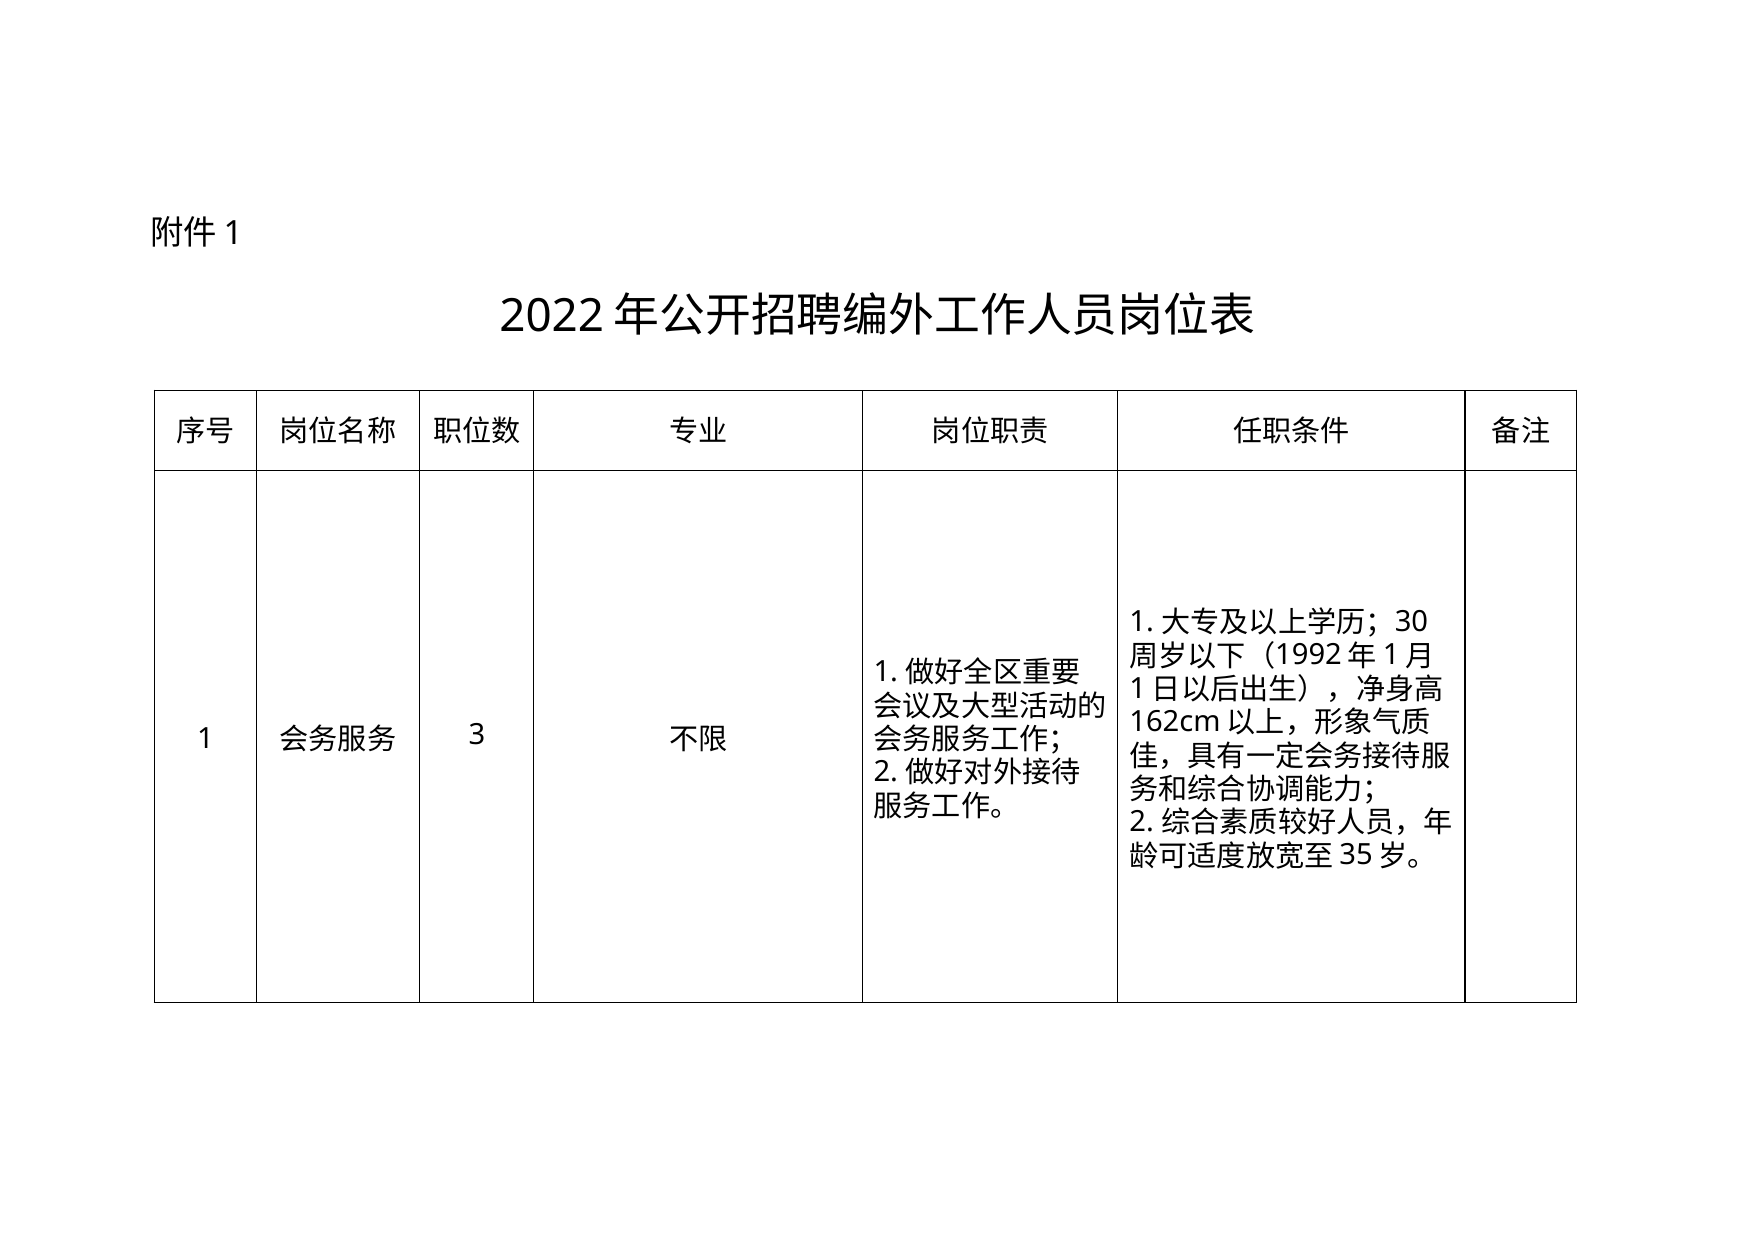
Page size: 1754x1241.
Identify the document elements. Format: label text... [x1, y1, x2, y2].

table_cell [1466, 471, 1576, 1002]
text 附件1 [150, 198, 1604, 263]
table_cell 做好全区重要会议及大型活动的会务服务工作； 做好对外接待服务工作。 [863, 471, 1117, 1002]
table_header 专业 [534, 391, 862, 470]
table_cell 不限 [534, 471, 862, 1002]
table_header 职位数 [420, 391, 533, 470]
table_header 任职条件 [1118, 391, 1464, 470]
table_cell 1. 大专及以上学历；30周岁以下（1992年1月1日以后出生），净身高162cm以上，形象气质佳，具有一定会务接待服务和综合协调能力； 2. 综合素质较好人员，年龄可适度放宽至35岁。 [1118, 471, 1464, 1002]
table_header 序号 [155, 391, 256, 470]
table_header 岗位职责 [863, 391, 1117, 470]
table_cell 会务服务 [257, 471, 419, 1002]
text 2022年公开招聘编外工作人员岗位表 [150, 263, 1604, 360]
table_cell 1 [155, 471, 256, 1002]
table_header 岗位名称 [257, 391, 419, 470]
table_cell 3 [420, 471, 533, 1002]
table_header 备注 [1466, 391, 1576, 470]
